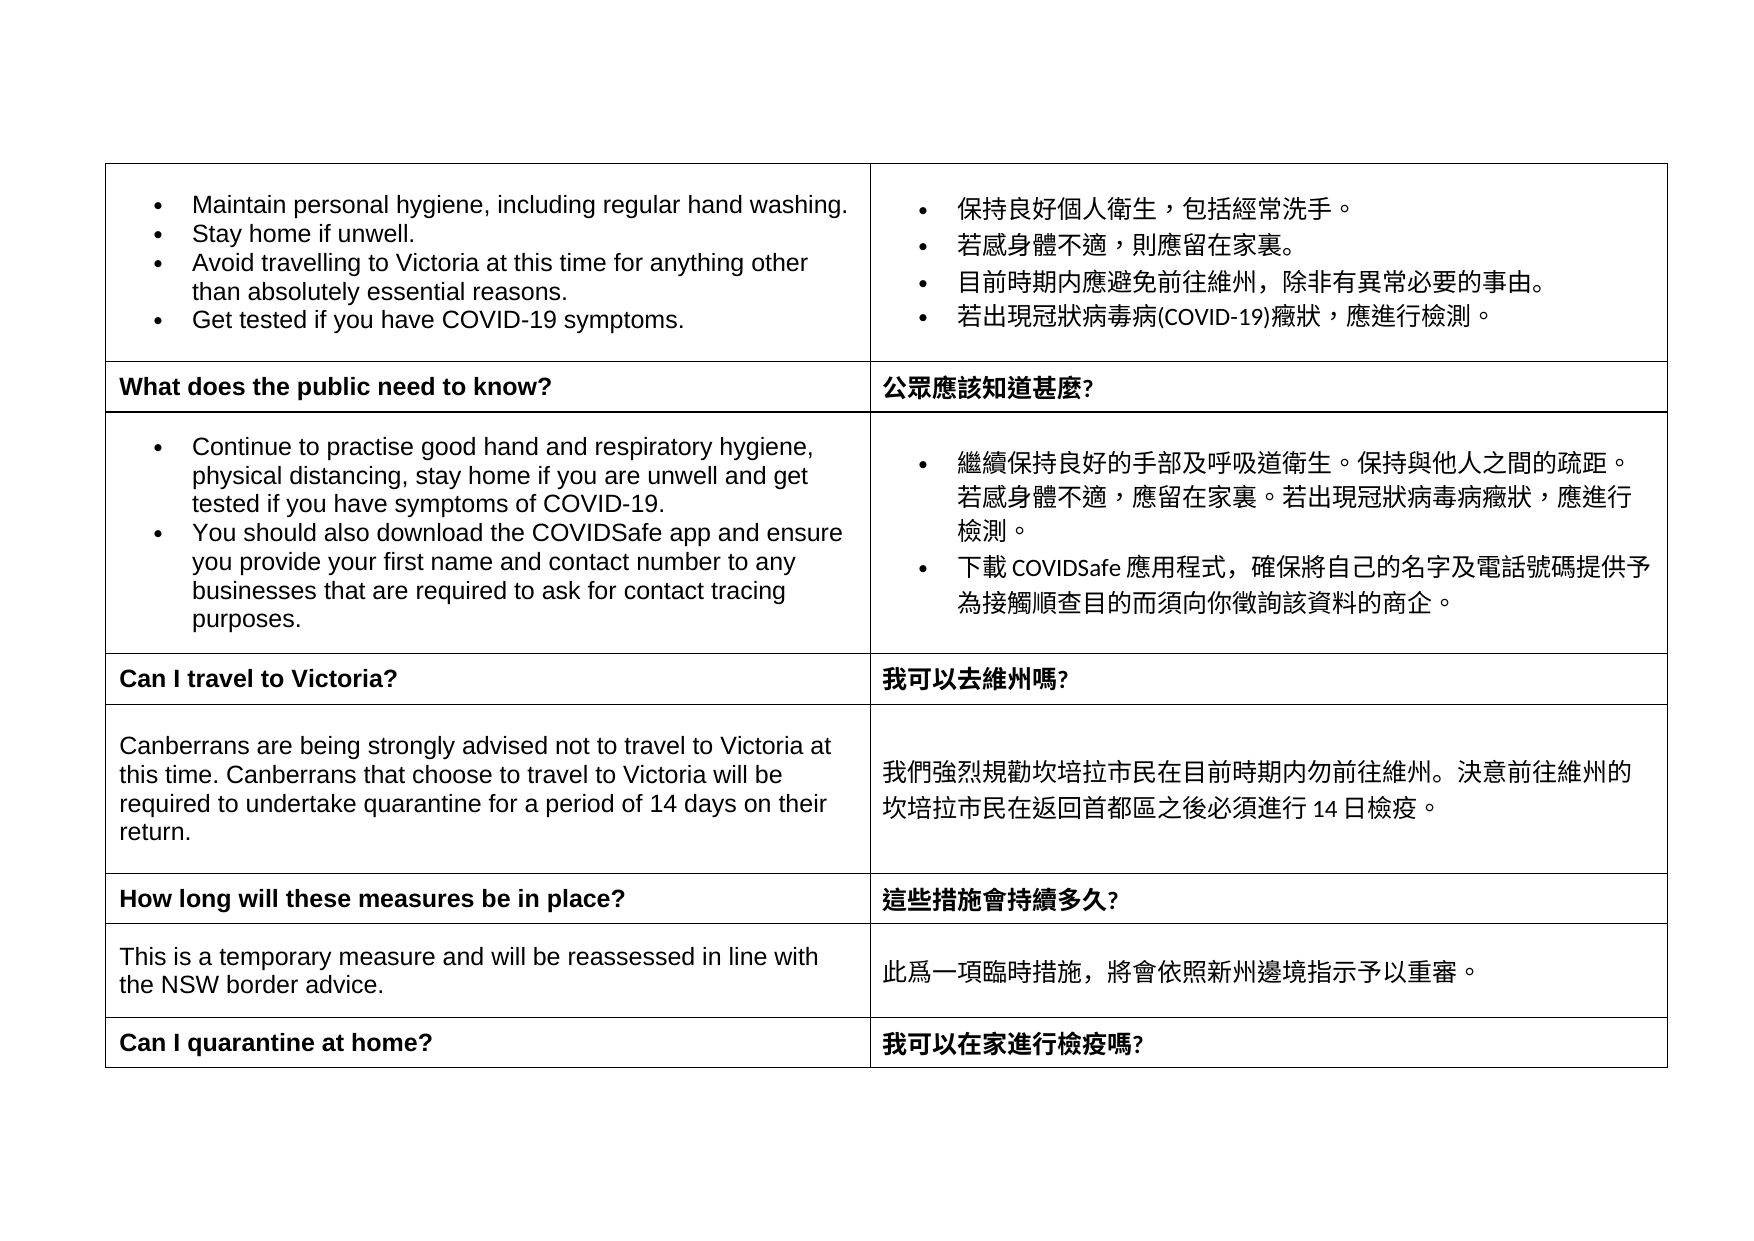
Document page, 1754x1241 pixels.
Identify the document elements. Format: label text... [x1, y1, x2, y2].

table_cell 繼續保持良好的手部及呼吸道衛生。保持與他人之間的疏距。若感身體不適，應留在家裏。若出現冠狀病毒病癥狀，應進行檢測。 下載COVIDSafe 應用程式，確保將自己的名字及電話號碼提供予為接觸順查目的而須向你徵詢該資料的商企。 [871, 413, 1667, 653]
table_cell Can I travel to Victoria? [106, 654, 870, 703]
table_cell 我們強烈規勸坎培拉市民在目前時期内勿前往維州。決意前往維州的坎培拉市民在返回首都區之後必須進行14日檢疫。 [871, 705, 1667, 873]
table_cell What does the public need to know? [106, 362, 870, 411]
table_cell 此爲一項臨時措施，將會依照新州邊境指示予以重審。 [871, 924, 1667, 1017]
table_cell Canberrans are being strongly advised not to travel to Victoria at this time. Canberrans that choose to travel to Victoria will be required to undertake quarantine for a period of 14 days on their return. [106, 705, 870, 873]
table_cell 這些措施會持續多久? [871, 874, 1667, 923]
table_cell This is a temporary measure and will be reassessed in line with the NSW border advice. [106, 924, 870, 1017]
table_cell 我可以在家進行檢疫嗎? [871, 1018, 1667, 1067]
table_cell Can I quarantine at home? [106, 1018, 870, 1067]
table_cell Maintain personal hygiene, including regular hand washing. Stay home if unwell. Avoid travelling to Victoria at this time for anything other than absolutely essential reasons. Get tested if you have COVID-19 symptoms. [106, 164, 870, 361]
table_cell How long will these measures be in place? [106, 874, 870, 923]
table_cell 公眾應該知道甚麼? [871, 362, 1667, 411]
table_cell 我可以去維州嗎? [871, 654, 1667, 703]
table_cell 保持良好個人衛生，包括經常洗手。 若感身體不適，則應留在家裏。 目前時期内應避免前往維州，除非有異常必要的事由。 若出現冠狀病毒病(COVID-19)癥狀，應進行檢測。 [871, 164, 1667, 361]
table_cell Continue to practise good hand and respiratory hygiene, physical distancing, stay home if you are unwell and get tested if you have symptoms of COVID-19. You should also download the COVIDSafe app and ensure you provide your first name and contact number to any businesses that are required to ask for contact tracing purposes. [106, 413, 870, 653]
